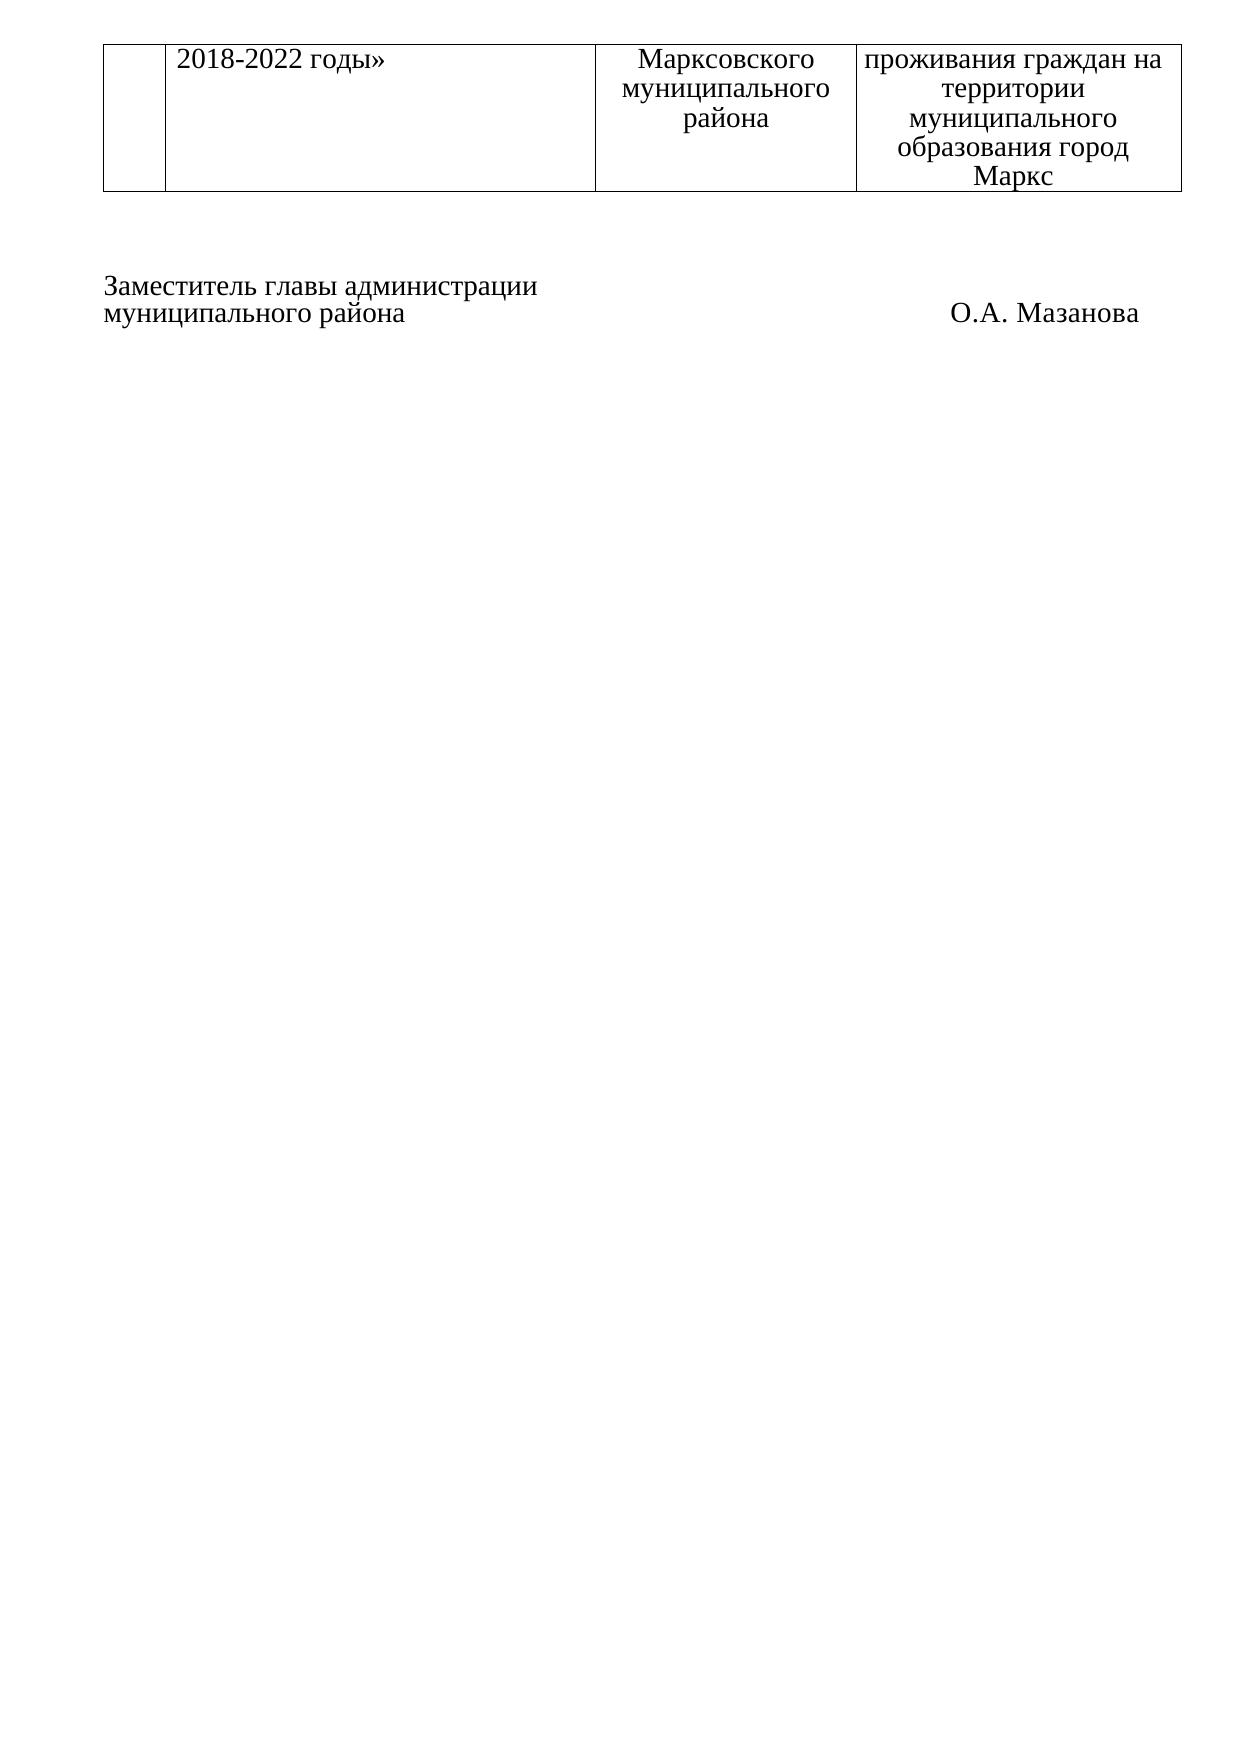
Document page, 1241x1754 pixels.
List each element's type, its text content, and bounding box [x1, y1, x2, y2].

text Заместитель главы администрации [103, 273, 1152, 301]
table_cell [166, 45, 595, 191]
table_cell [596, 45, 856, 191]
table_cell 8. [104, 45, 165, 191]
text муниципального района О.А. Мазанова [103, 301, 1152, 328]
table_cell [857, 45, 1181, 191]
